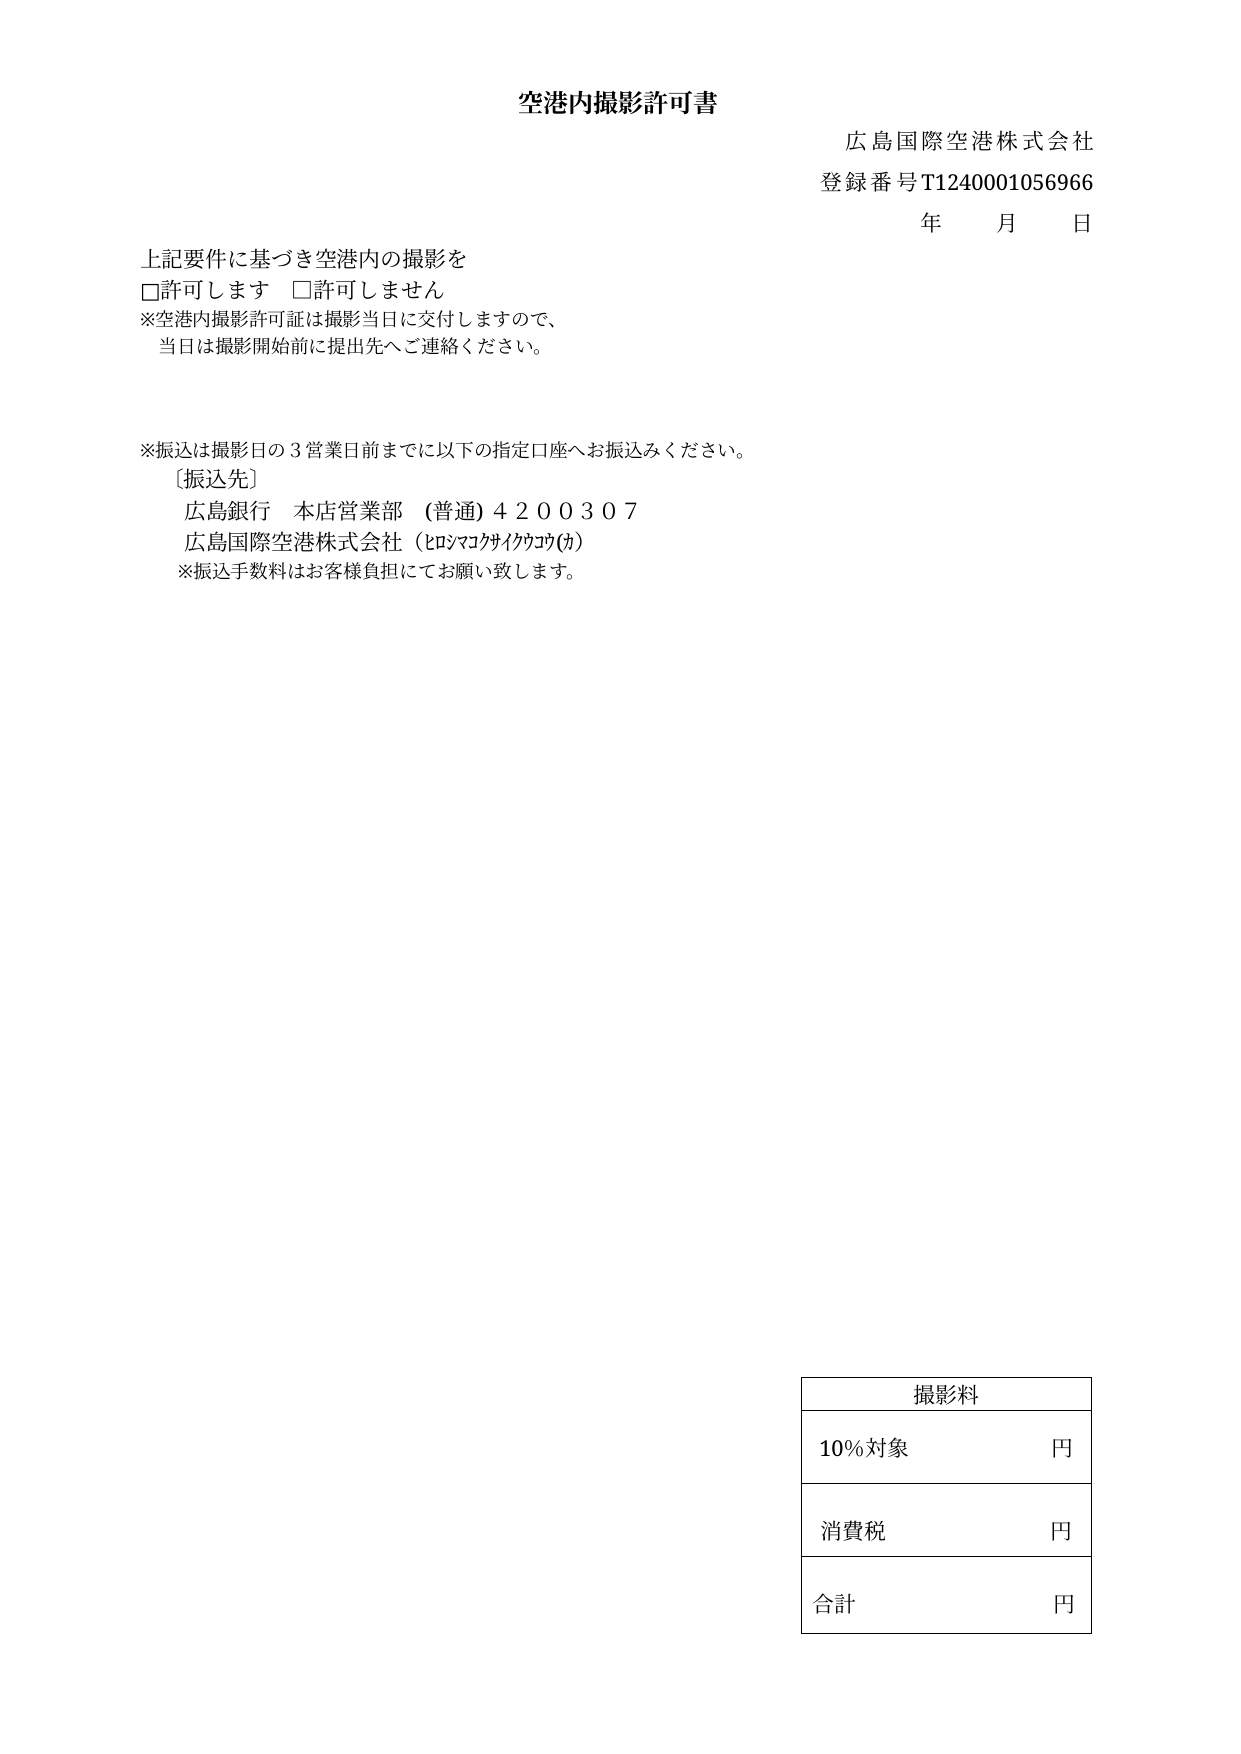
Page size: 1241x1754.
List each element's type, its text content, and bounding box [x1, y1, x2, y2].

text 広島国際空港株式会社（ﾋﾛｼﾏｺｸｻｲｸｳｺｳ(ｶ） [140, 525, 1098, 557]
text ※空港内撮影許可証は撮影当日に交付しますので、 [140, 305, 1098, 332]
text 〔振込先〕 [140, 462, 1098, 494]
text 当日は撮影開始前に提出先へご連絡ください。 [140, 332, 1098, 359]
text 空港内撮影許可書 [140, 84, 1098, 120]
text 上記要件に基づき空港内の撮影を [140, 242, 1098, 273]
text □許可します □許可しません [140, 273, 1098, 305]
text 登録番号T1240001056966 [140, 161, 1098, 201]
text 広島銀行 本店営業部 (普通) ４２００３０７ [140, 494, 1098, 525]
table_cell 10％対象 円 [802, 1411, 1091, 1483]
table_header 撮影料 [802, 1378, 1091, 1410]
table_cell 消費税 円 [802, 1484, 1091, 1556]
text ※振込手数料はお客様負担にてお願い致します。 [140, 557, 1098, 584]
table_cell 合計 円 [802, 1557, 1091, 1633]
text 年 月 日 [140, 201, 1098, 242]
text 広島国際空港株式会社 [140, 120, 1098, 161]
text ※振込は撮影日の３営業日前までに以下の指定口座へお振込みください。 [140, 435, 1098, 462]
